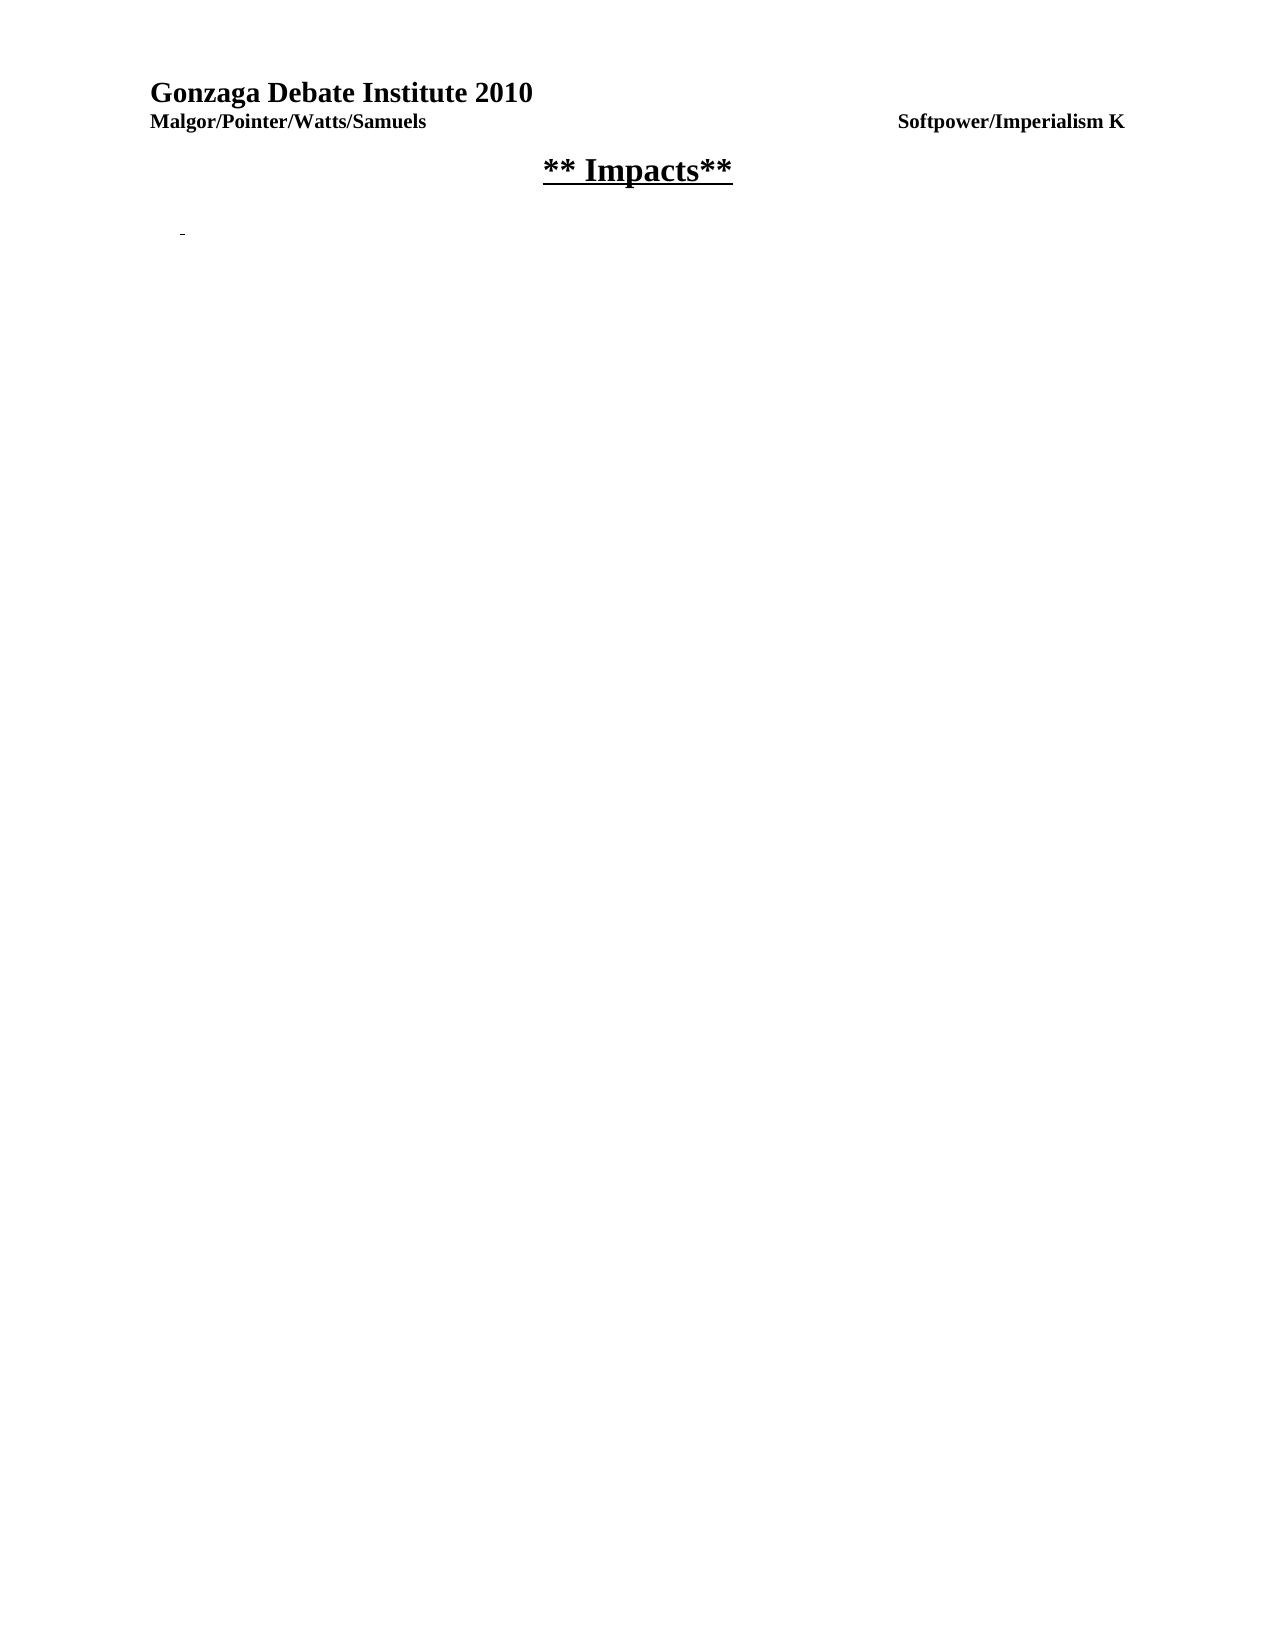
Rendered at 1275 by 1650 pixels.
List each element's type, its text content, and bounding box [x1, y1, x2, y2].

title ** Impacts** [150, 150, 1125, 188]
